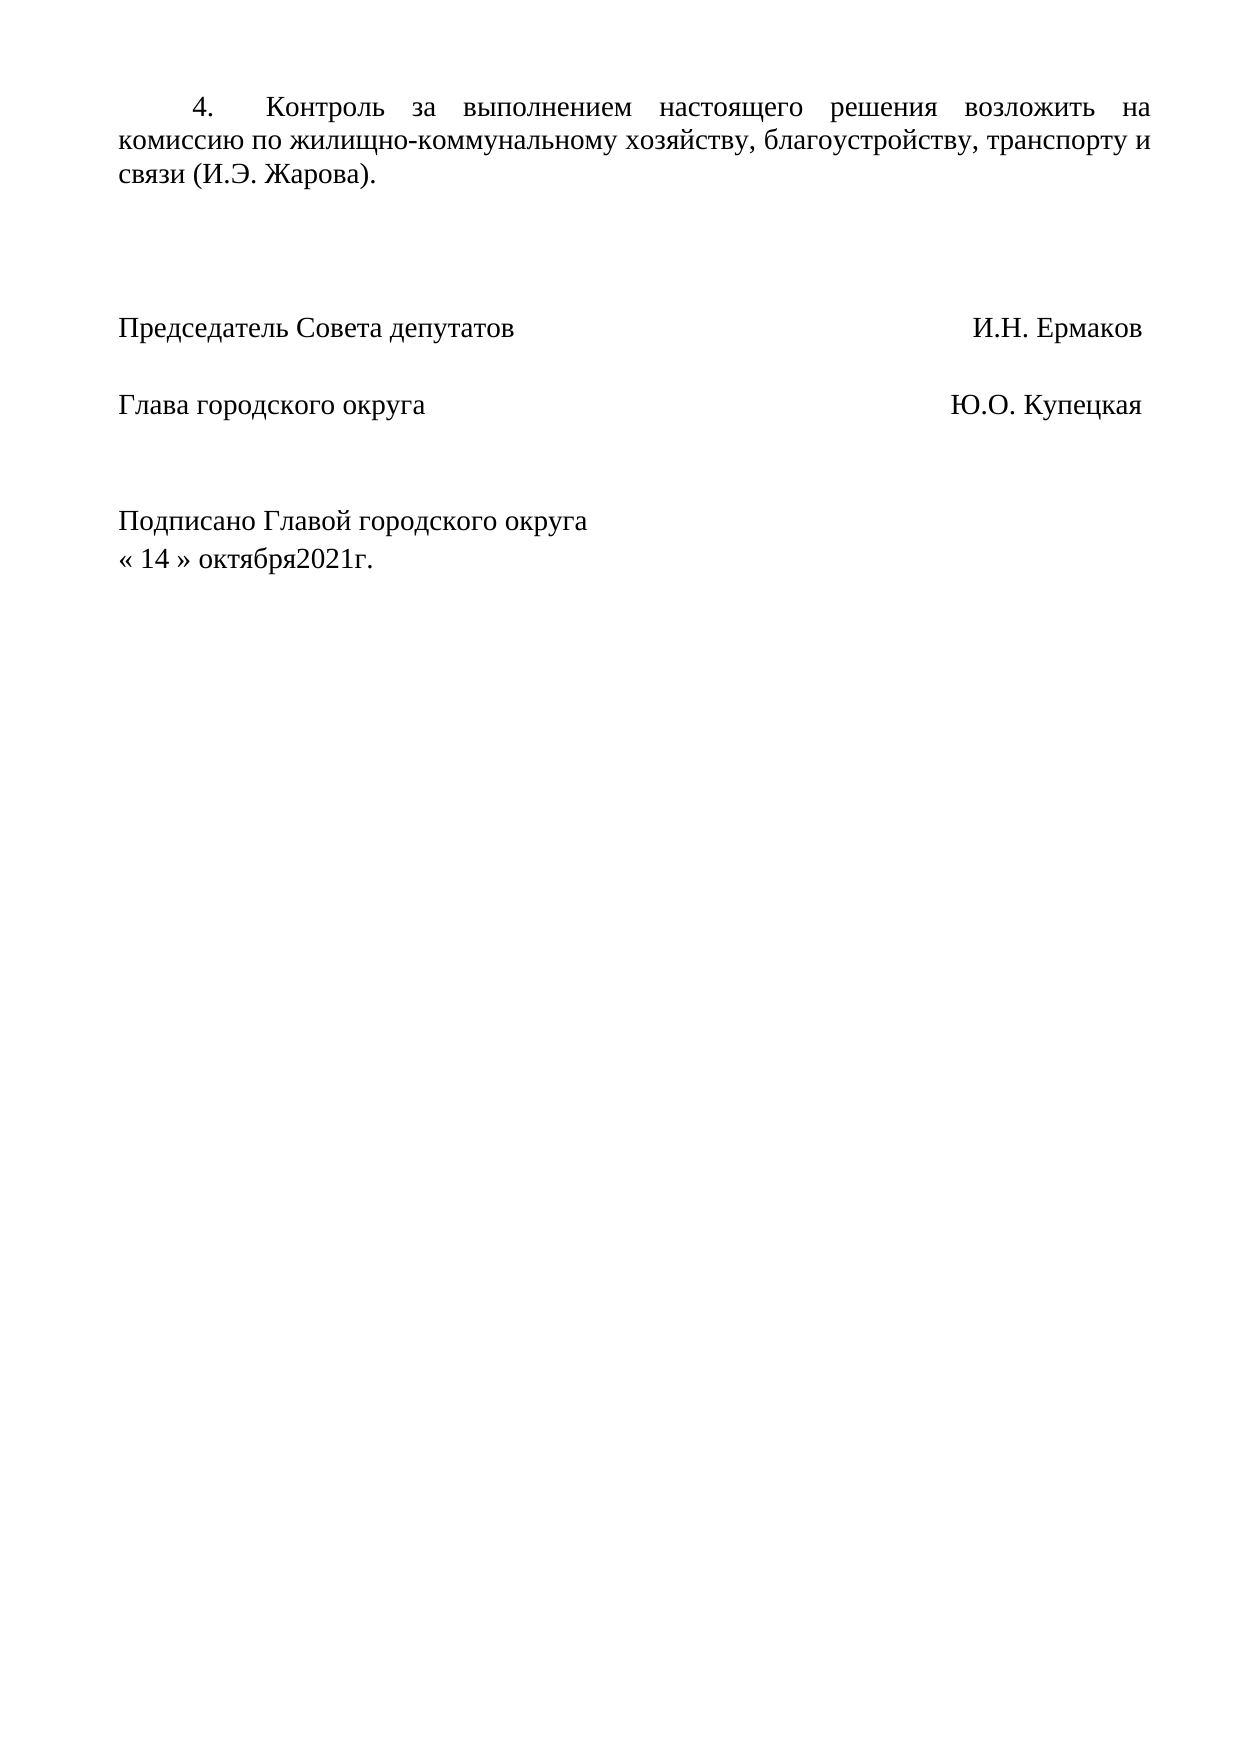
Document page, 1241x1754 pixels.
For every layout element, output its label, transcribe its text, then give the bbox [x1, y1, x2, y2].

text Председатель Совета депутатов И.Н. Ермаков [118, 310, 1152, 343]
text Глава городского округа Ю.О. Купецкая [118, 387, 1152, 421]
text « 14 » октября2021г. [118, 541, 1152, 575]
text Подписано Главой городского округа [118, 503, 1152, 536]
list Контроль за выполнением настоящего решения возложить на комиссию по жилищно-коммунальному хозяйству, благоустройству, транспорту и связи (И.Э. Жарова). [118, 89, 1152, 189]
